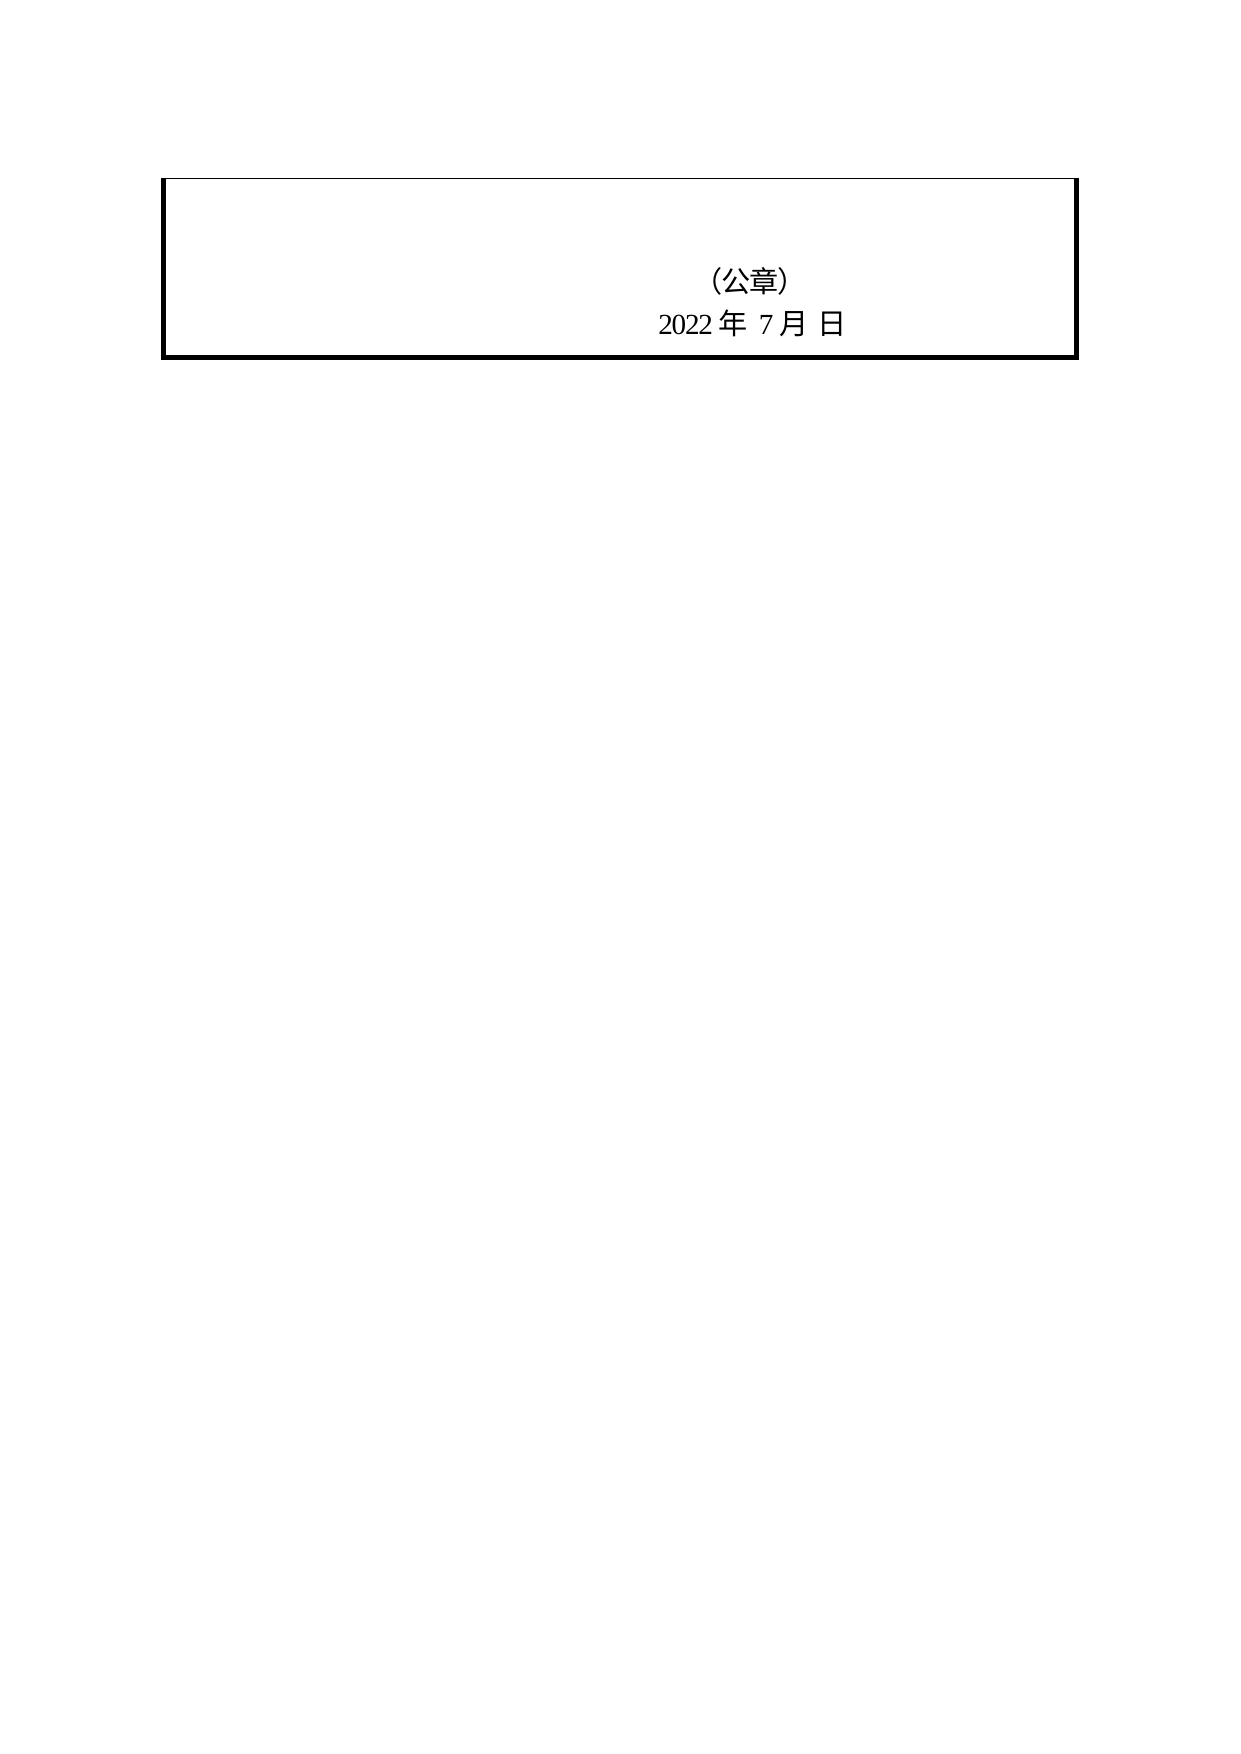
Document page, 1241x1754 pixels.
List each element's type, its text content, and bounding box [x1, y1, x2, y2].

table_cell （公章） 2022年 7月 日 [166, 179, 1074, 355]
